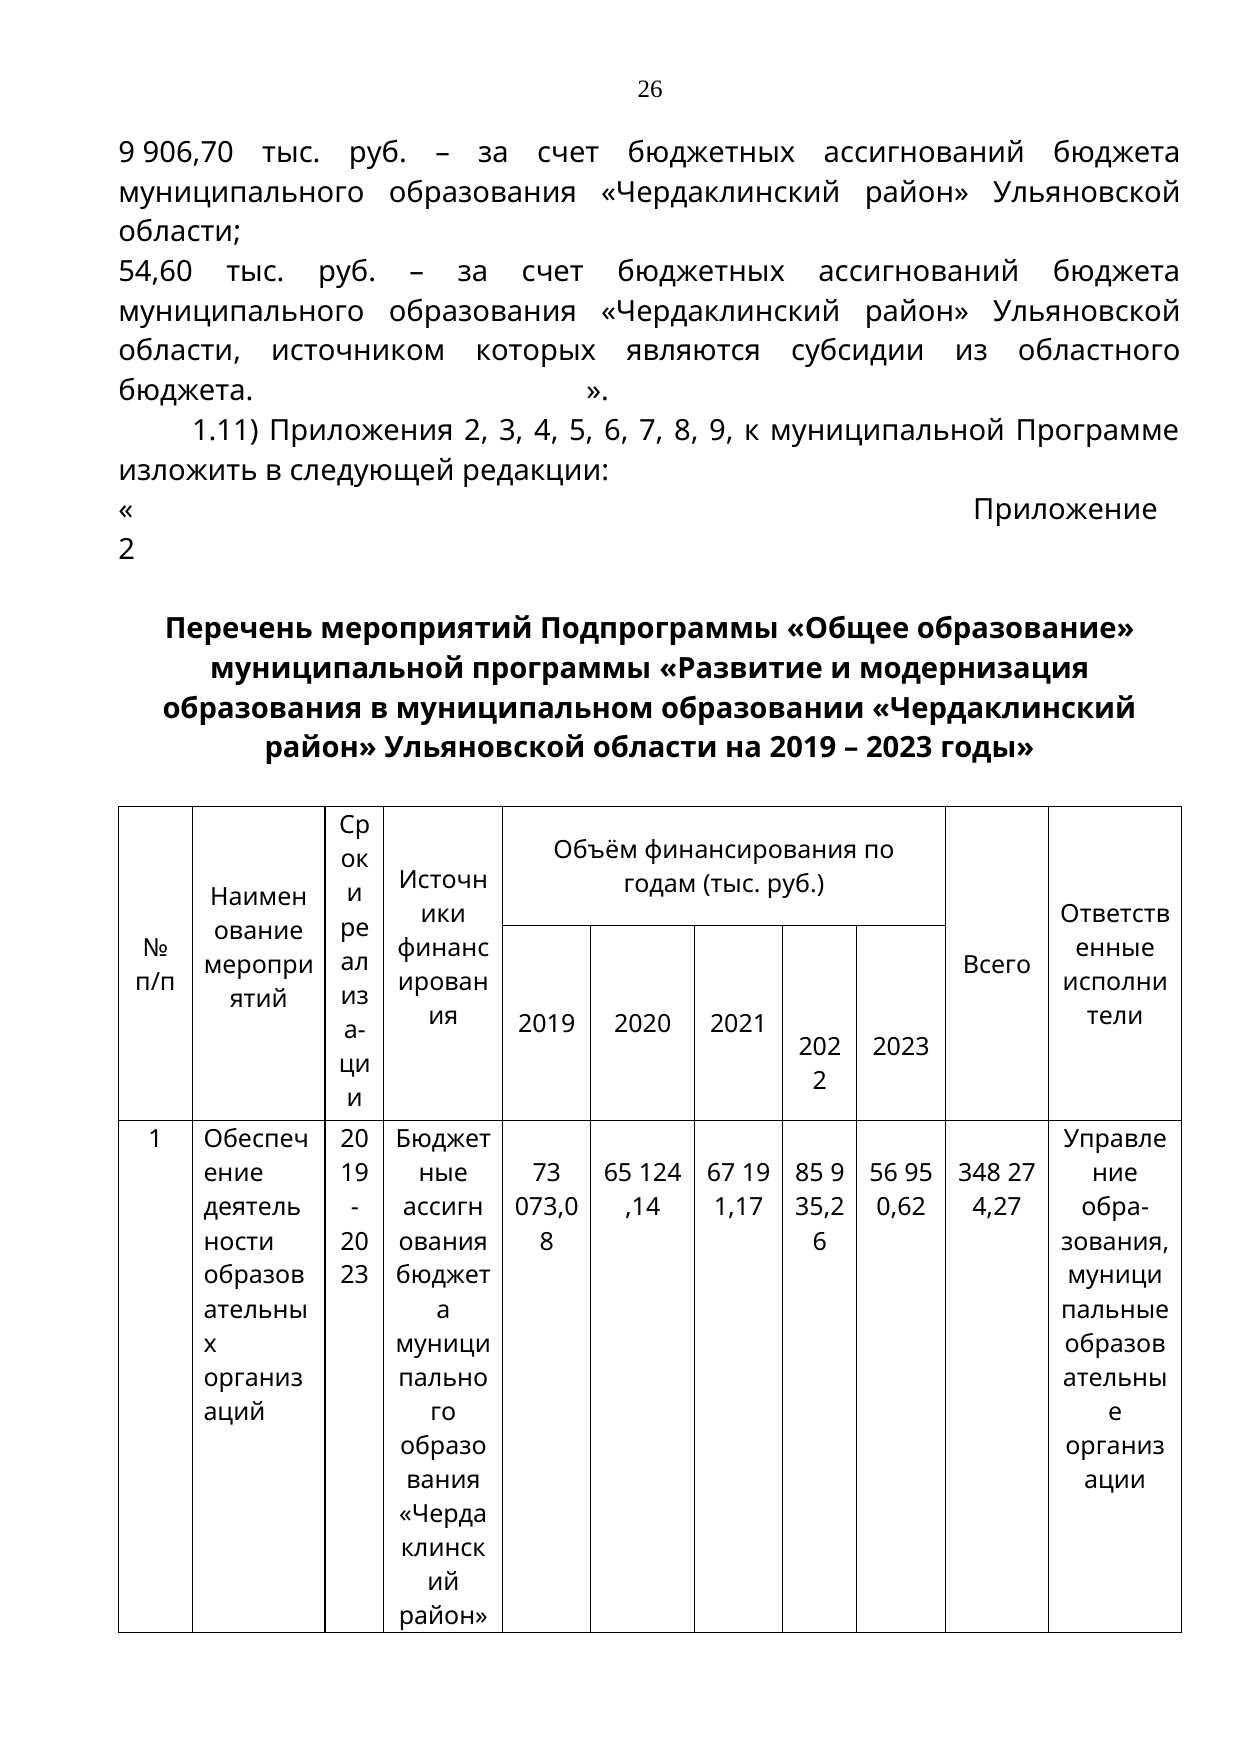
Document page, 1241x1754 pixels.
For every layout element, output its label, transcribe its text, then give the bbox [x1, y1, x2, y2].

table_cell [193, 1121, 324, 1632]
table_cell 2021 [695, 926, 782, 1120]
text 54,60 тыс. руб. – за счет бюджетных ассигнований бюджета муниципального образования «Чердаклинский район» Ульяновской области, источником которых являются субсидии из областного бюджета. ». [118, 250, 1181, 409]
table_cell 56 950,62 [857, 1121, 945, 1632]
table_header Наименование мероприятий [193, 807, 324, 1120]
table_header Всего [946, 807, 1048, 1120]
table_header Объём финансирования по годам (тыс. руб.) [503, 807, 945, 925]
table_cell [1049, 1121, 1181, 1632]
text Перечень мероприятий Подпрограммы «Общее образование» муниципальной программы «Развитие и модернизация образования в муниципальном образовании «Чердаклинский район» Ульяновской области на 2019 – 2023 годы» [118, 607, 1181, 766]
table_header Ответственные исполнители [1049, 807, 1181, 1120]
table_header № п/п [119, 807, 192, 1120]
table_cell 2019 [503, 926, 590, 1120]
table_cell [384, 1121, 502, 1632]
table_header Сроки реализации (годы) [326, 807, 383, 1120]
table_cell 2022 [783, 926, 856, 1120]
table_cell 1 [119, 1121, 192, 1632]
text « Приложение 2 [118, 488, 1181, 568]
table_cell 85 935,26 [783, 1121, 856, 1632]
table_cell 2020 [591, 926, 694, 1120]
text 1.11) Приложения 2, 3, 4, 5, 6, 7, 8, 9, к муниципальной Программе изложить в следующей редакции: [118, 409, 1181, 488]
table_cell 67 191,17 [695, 1121, 782, 1632]
table_cell 65 124,14 [591, 1121, 694, 1632]
table_header Источники финансирования [384, 807, 502, 1120]
text 9 906,70 тыс. руб. – за счет бюджетных ассигнований бюджета муниципального образования «Чердаклинский район» Ульяновской области; [118, 131, 1181, 250]
table_cell 2019-2023 [326, 1121, 383, 1632]
table_cell 2023 [857, 926, 945, 1120]
table_cell 348 274,27 [946, 1121, 1048, 1632]
table_cell 73 073,08 [503, 1121, 590, 1632]
